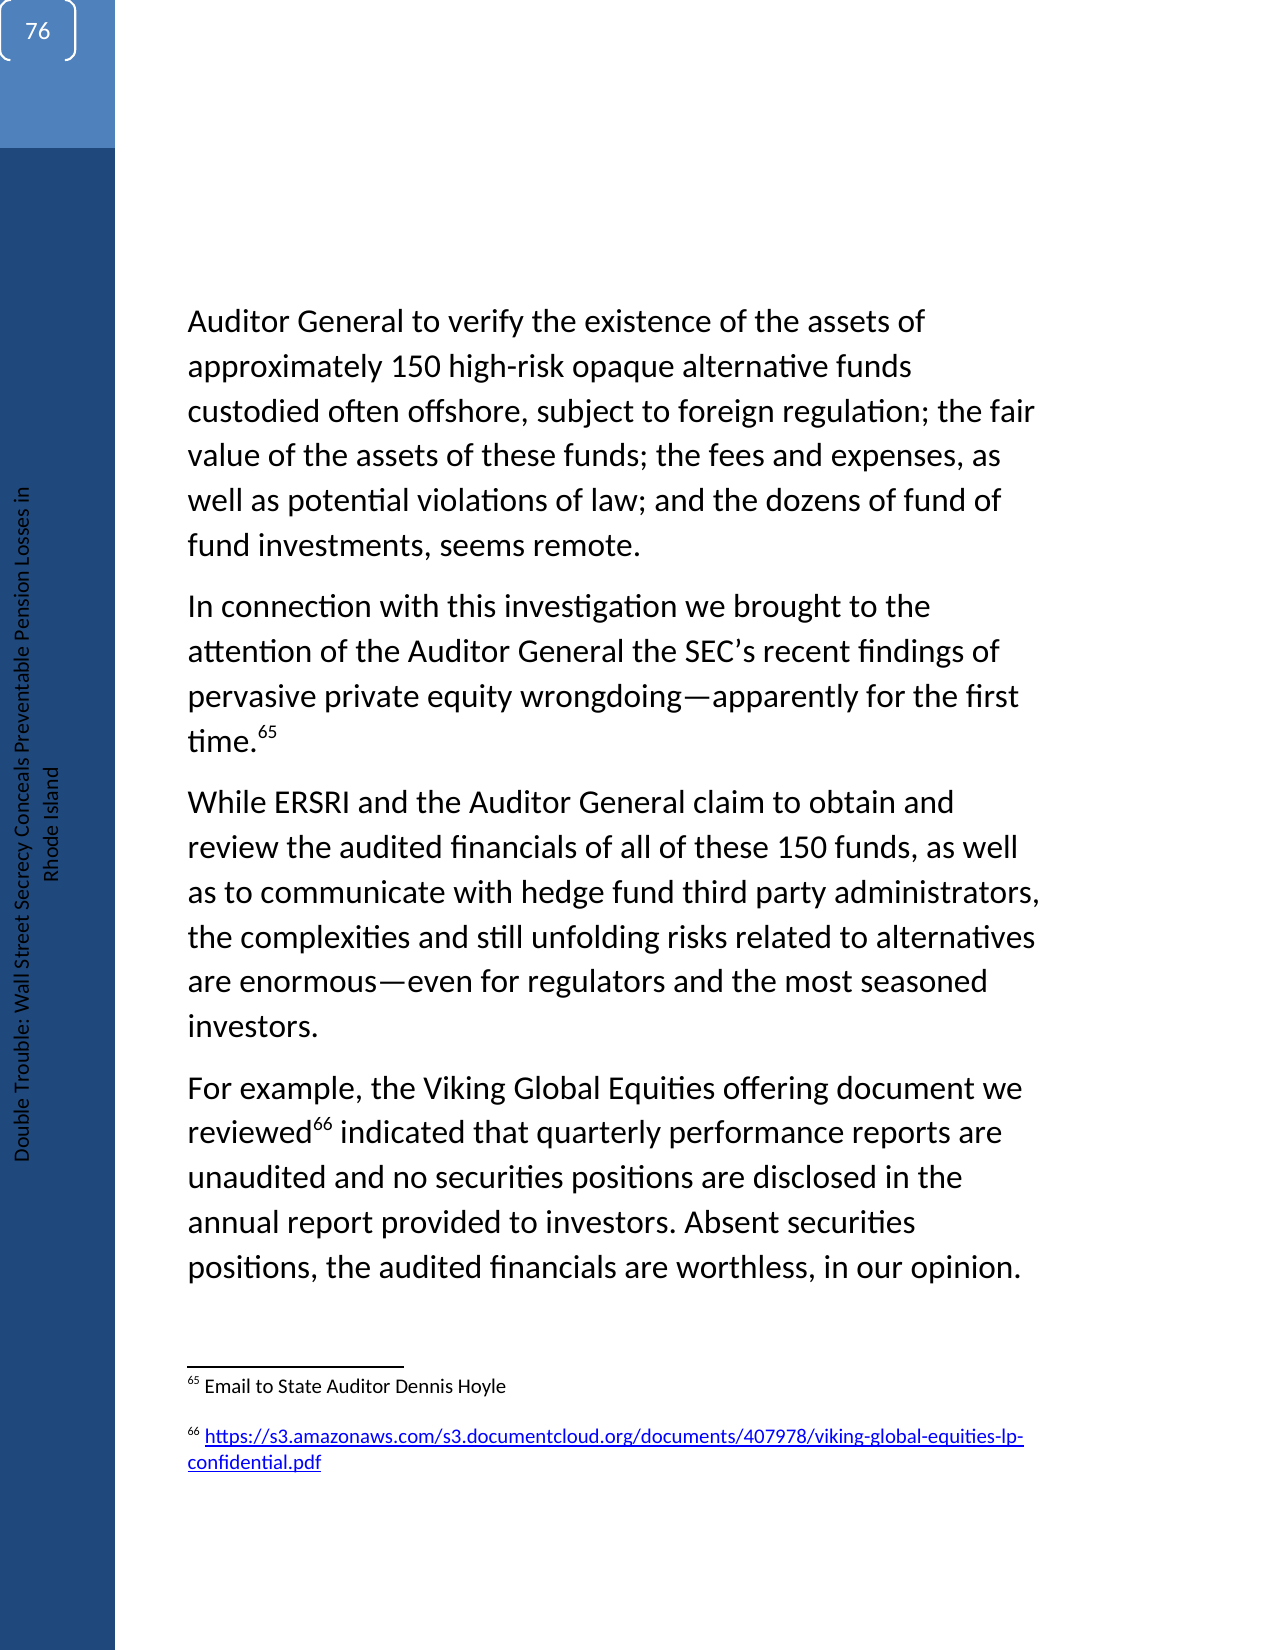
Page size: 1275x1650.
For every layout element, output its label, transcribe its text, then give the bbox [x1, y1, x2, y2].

text For example, the Viking Global Equities offering document we reviewed indicated that quarterly performance reports are unaudited and no securities positions are disclosed in the annual report provided to investors. Absent securities positions, the audited financials are worthless, in our opinion. [187, 1067, 1050, 1287]
text In connection with this investigation we brought to the attention of the Auditor General the SEC’s recent findings of pervasive private equity wrongdoing—apparently for the first time. [187, 585, 1050, 761]
text While ERSRI and the Auditor General claim to obtain and review the audited financials of all of these 150 funds, as well as to communicate with hedge fund third party administrators, the complexities and still unfolding risks related to alternatives are enormous—even for regulators and the most seasoned investors. [187, 781, 1050, 1046]
